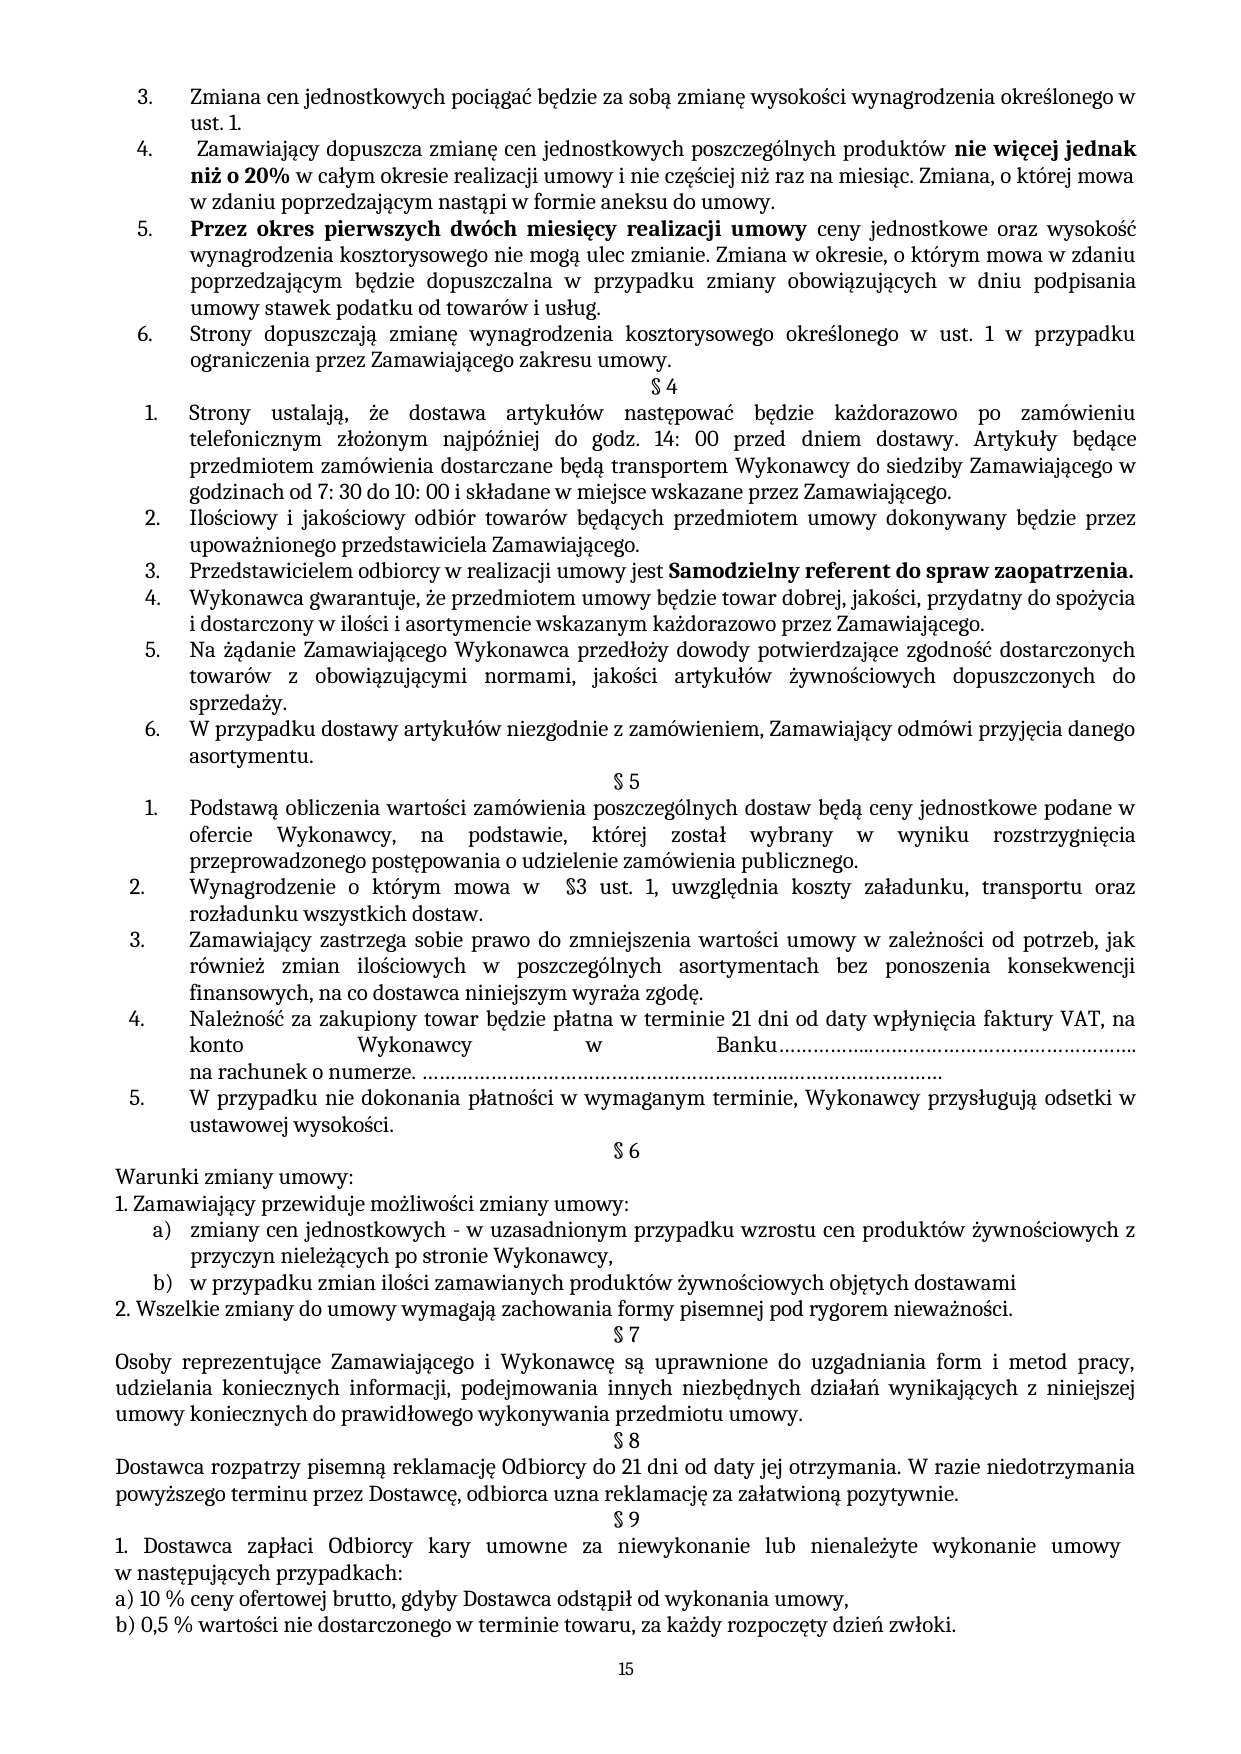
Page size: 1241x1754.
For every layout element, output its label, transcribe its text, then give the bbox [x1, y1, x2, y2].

list Podstawą obliczenia wartości zamówienia poszczególnych dostaw będą ceny jednostkowe podane w ofercie Wykonawcy, na podstawie, której został wybrany w wyniku rozstrzygnięcia przeprowadzonego postępowania o udzielenie zamówienia publicznego. [145, 795, 1137, 874]
text § 7 [115, 1322, 1137, 1348]
text Osoby reprezentujące Zamawiającego i Wykonawcę są uprawnione do uzgadniania form i metod pracy, udzielania koniecznych informacji, podejmowania innych niezbędnych działań wynikających z niniejszej umowy koniecznych do prawidłowego wykonywania przedmiotu umowy. [115, 1348, 1137, 1428]
list zmiany cen jednostkowych - w uzasadnionym przypadku wzrostu cen produktów żywnościowych z przyczyn nieleżących po stronie Wykonawcy, [153, 1217, 1137, 1269]
text a) 10 % ceny ofertowej brutto, gdyby Dostawca odstąpił od wykonania umowy, [115, 1586, 1137, 1612]
list W przypadku dostawy artykułów niezgodnie z zamówieniem, Zamawiający odmówi przyjęcia danego asortymentu. [145, 716, 1137, 769]
list W przypadku nie dokonania płatności w wymaganym terminie, Wykonawcy przysługują odsetki w ustawowej wysokości. [145, 1085, 1137, 1138]
list Zamawiający zastrzega sobie prawo do zmniejszenia wartości umowy w zależności od potrzeb, jak również zmian ilościowych w poszczególnych asortymentach bez ponoszenia konsekwencji finansowych, na co dostawca niniejszym wyraża zgodę. [145, 927, 1137, 1006]
list Zmiana cen jednostkowych pociągać będzie za sobą zmianę wysokości wynagrodzenia określonego w ust. 1. [153, 83, 1137, 136]
list Wynagrodzenie o którym mowa w §3 ust. 1, uwzględnia koszty załadunku, transportu oraz rozładunku wszystkich dostaw. [145, 874, 1137, 927]
list w przypadku zmian ilości zamawianych produktów żywnościowych objętych dostawami [153, 1269, 1137, 1296]
text 1. Zamawiający przewiduje możliwości zmiany umowy: [115, 1190, 1137, 1217]
list Zamawiający dopuszcza zmianę cen jednostkowych poszczególnych produktów nie więcej jednak niż o 20% w całym okresie realizacji umowy i nie częściej niż raz na miesiąc. Zmiana, o której mowa w zdaniu poprzedzającym nastąpi w formie aneksu do umowy. [153, 136, 1137, 215]
text § 4 [190, 373, 1137, 400]
text Warunki zmiany umowy: [115, 1164, 1137, 1190]
text Dostawca rozpatrzy pisemną reklamację Odbiorcy do 21 dni od daty jej otrzymania. W razie niedotrzymania powyższego terminu przez Dostawcę, odbiorca uzna reklamację za załatwioną pozytywnie. [115, 1454, 1137, 1507]
text 1. Dostawca zapłaci Odbiorcy kary umowne za niewykonanie lub nienależyte wykonanie umowy w następujących przypadkach: [115, 1533, 1137, 1586]
list Na żądanie Zamawiającego Wykonawca przedłoży dowody potwierdzające zgodność dostarczonych towarów z obowiązującymi normami, jakości artykułów żywnościowych dopuszczonych do sprzedaży. [145, 637, 1137, 716]
list Przez okres pierwszych dwóch miesięcy realizacji umowy ceny jednostkowe oraz wysokość wynagrodzenia kosztorysowego nie mogą ulec zmianie. Zmiana w okresie, o którym mowa w zdaniu poprzedzającym będzie dopuszczalna w przypadku zmiany obowiązujących w dniu podpisania umowy stawek podatku od towarów i usług. [153, 215, 1137, 321]
list Strony dopuszczają zmianę wynagrodzenia kosztorysowego określonego w ust. 1 w przypadku ograniczenia przez Zamawiającego zakresu umowy. [153, 321, 1137, 373]
text § 5 [115, 769, 1137, 795]
text § 8 [115, 1428, 1137, 1454]
text b) 0,5 % wartości nie dostarczonego w terminie towaru, za każdy rozpoczęty dzień zwłoki. [115, 1612, 1137, 1638]
list Przedstawicielem odbiorcy w realizacji umowy jest Samodzielny referent do spraw zaopatrzenia. [145, 558, 1137, 584]
text § 9 [115, 1507, 1137, 1533]
list Ilościowy i jakościowy odbiór towarów będących przedmiotem umowy dokonywany będzie przez upoważnionego przedstawiciela Zamawiającego. [145, 505, 1137, 558]
text 2. Wszelkie zmiany do umowy wymagają zachowania formy pisemnej pod rygorem nieważności. [115, 1296, 1137, 1322]
list Wykonawca gwarantuje, że przedmiotem umowy będzie towar dobrej, jakości, przydatny do spożycia i dostarczony w ilości i asortymencie wskazanym każdorazowo przez Zamawiającego. [145, 584, 1137, 637]
list Należność za zakupiony towar będzie płatna w terminie 21 dni od daty wpłynięcia faktury VAT, na konto Wykonawcy w Banku……………..………………………………………. na rachunek o numerze. ……………………………………………………….……………………… [145, 1006, 1137, 1085]
list Strony ustalają, że dostawa artykułów następować będzie każdorazowo po zamówieniu telefonicznym złożonym najpóźniej do godz. 14: 00 przed dniem dostawy. Artykuły będące przedmiotem zamówienia dostarczane będą transportem Wykonawcy do siedziby Zamawiającego w godzinach od 7: 30 do 10: 00 i składane w miejsce wskazane przez Zamawiającego. [145, 400, 1137, 505]
text § 6 [115, 1138, 1137, 1164]
